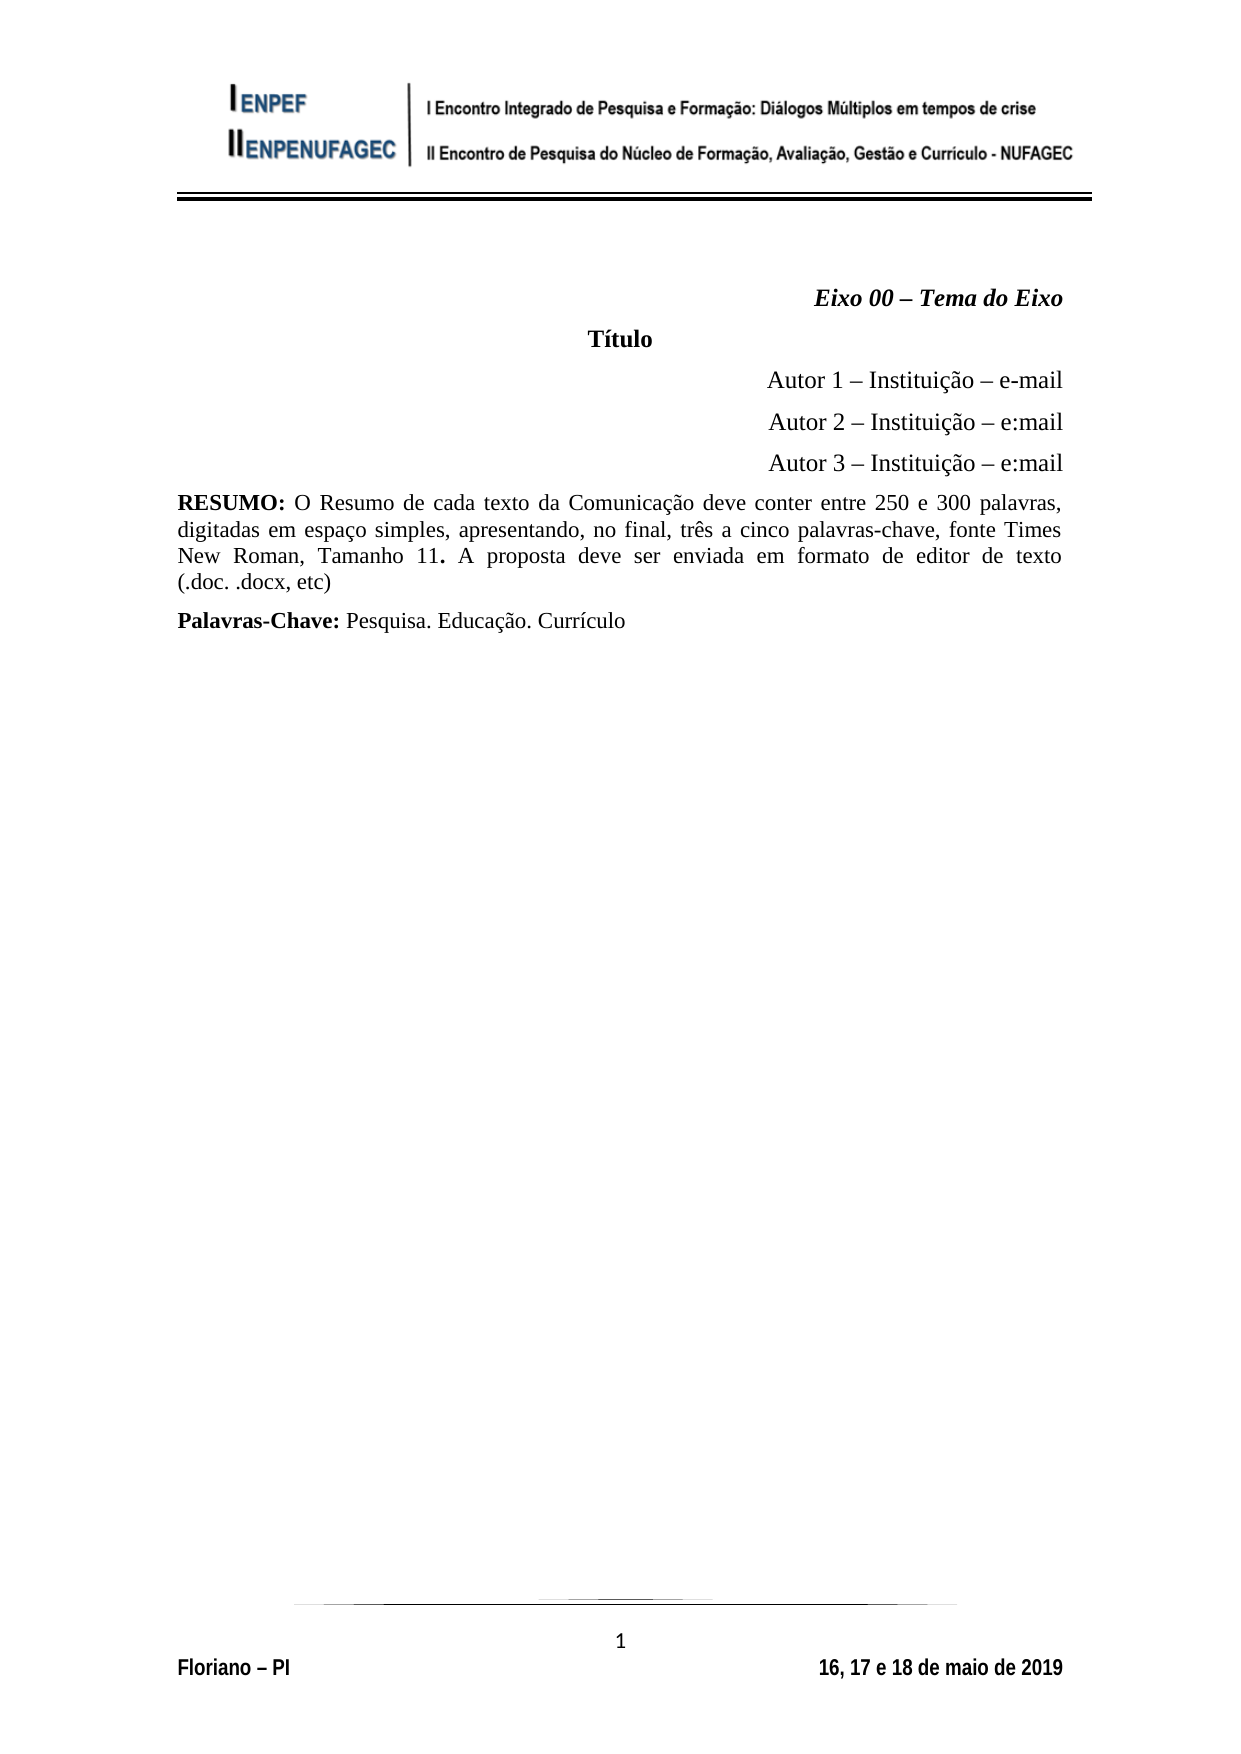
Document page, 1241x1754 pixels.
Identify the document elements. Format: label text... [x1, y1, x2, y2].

picture [188, 73, 1093, 182]
text Autor 3 – Instituição – e:mail [177, 448, 1063, 477]
text Eixo 00 – Tema do Eixo [177, 283, 1063, 312]
text Autor 2 – Instituição – e:mail [177, 407, 1063, 436]
text Título [177, 324, 1063, 353]
text Palavras-Chave: Pesquisa. Educação. Currículo [177, 607, 1063, 634]
text Autor 1 – Instituição – e-mail [177, 366, 1063, 394]
text RESUMO: O Resumo de cada texto da Comunicação deve conter entre 250 e 300 palavras, digitadas em espaço simples, apresentando, no final, três a cinco palavras-chave, fonte Times New Roman, Tamanho 11. A proposta deve ser enviada em formato de editor de texto (.doc. .docx, etc) [177, 489, 1063, 595]
